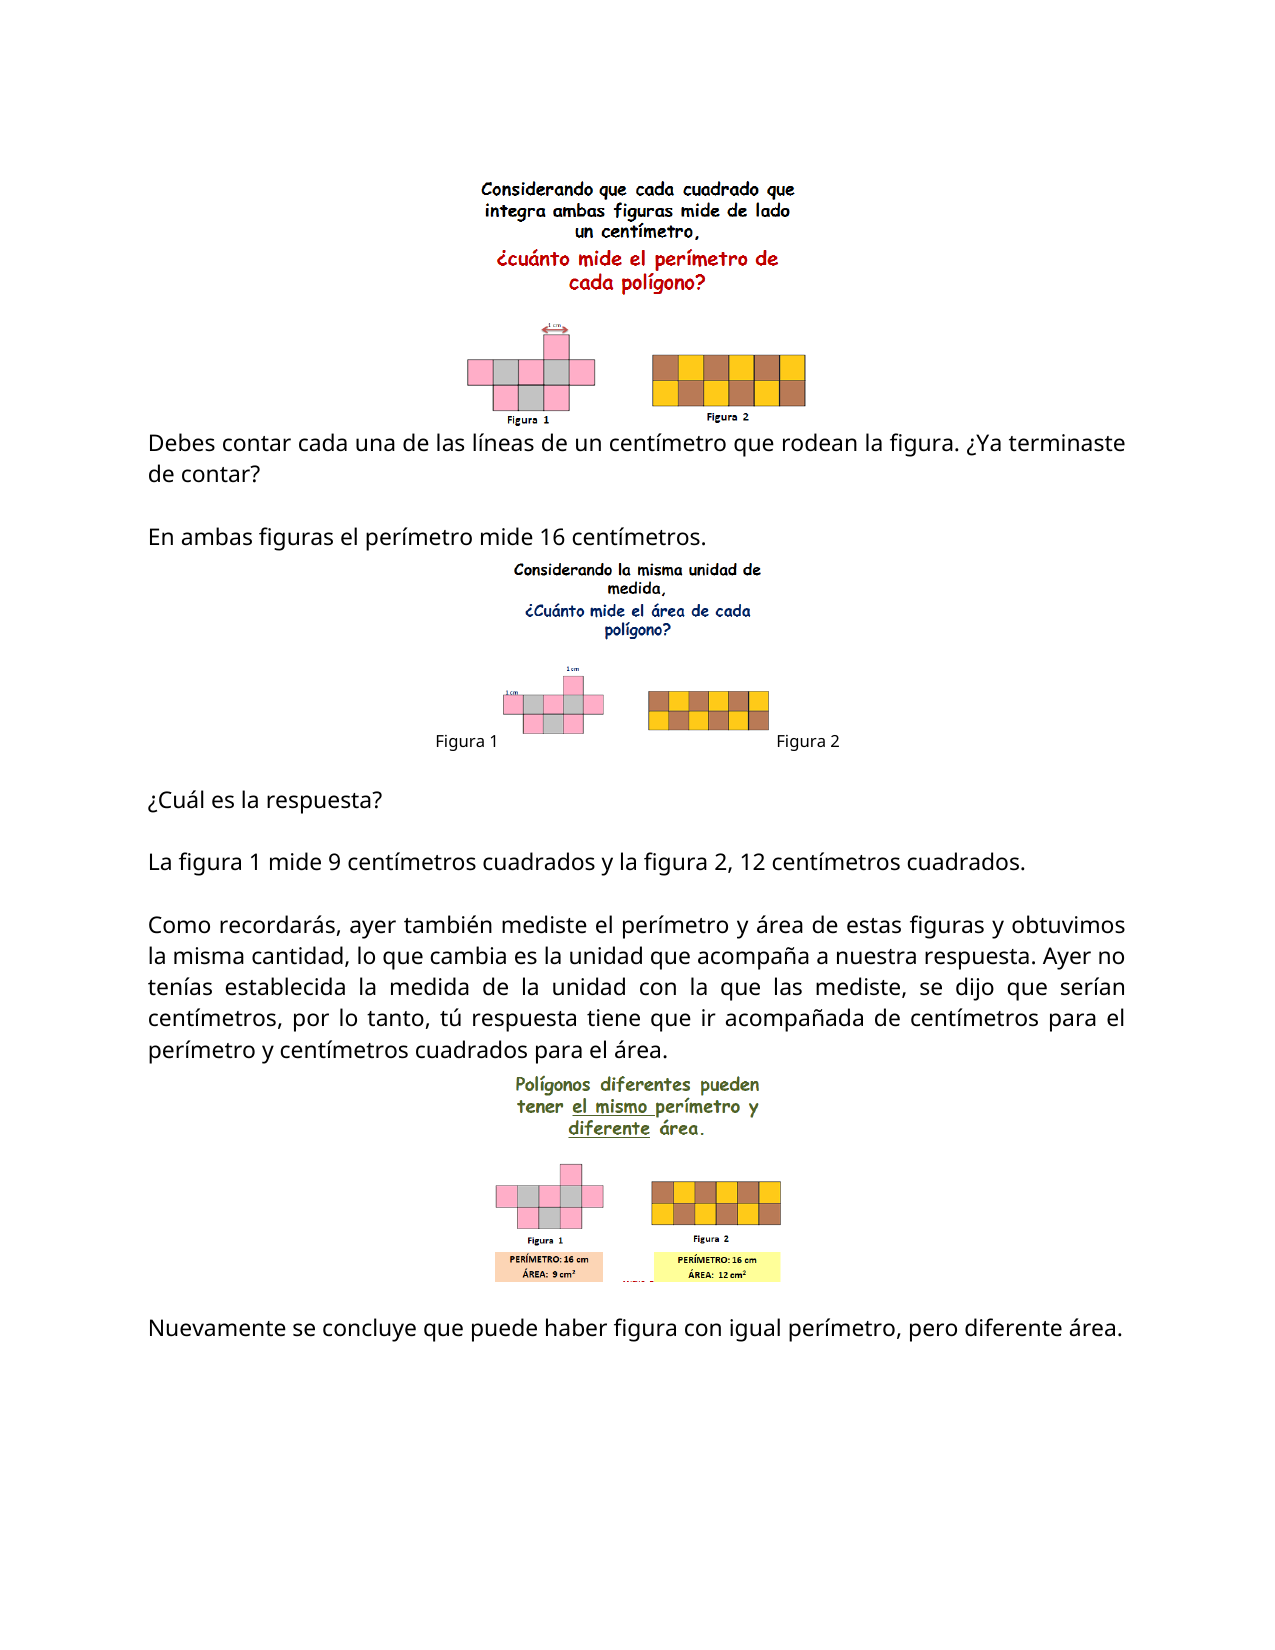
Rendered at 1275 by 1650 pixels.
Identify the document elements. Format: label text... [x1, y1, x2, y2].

text La figura 1 mide 9 centímetros cuadrados y la figura 2, 12 centímetros cuadrados. [148, 846, 1127, 877]
text ¿Cuál es la respuesta? [148, 784, 1127, 815]
picture [498, 552, 777, 748]
text Nuevamente se concluye que puede haber figura con igual perímetro, pero diferente área. [148, 1312, 1127, 1344]
text Como recordarás, ayer también mediste el perímetro y área de estas figuras y obtuvimos la misma cantidad, lo que cambia es la unidad que acompaña a nuestra respuesta. Ayer no tenías establecida la medida de la unidad con la que las mediste, se dijo que serían centímetros, por lo tanto, tú respuesta tiene que ir acompañada de centímetros para el perímetro y centímetros cuadrados para el área. [148, 909, 1127, 1065]
text En ambas figuras el perímetro mide 16 centímetros. [148, 521, 1127, 552]
picture [488, 1065, 787, 1282]
picture [460, 177, 815, 428]
text Debes contar cada una de las líneas de un centímetro que rodean la figura. ¿Ya terminaste de contar? [148, 427, 1127, 490]
